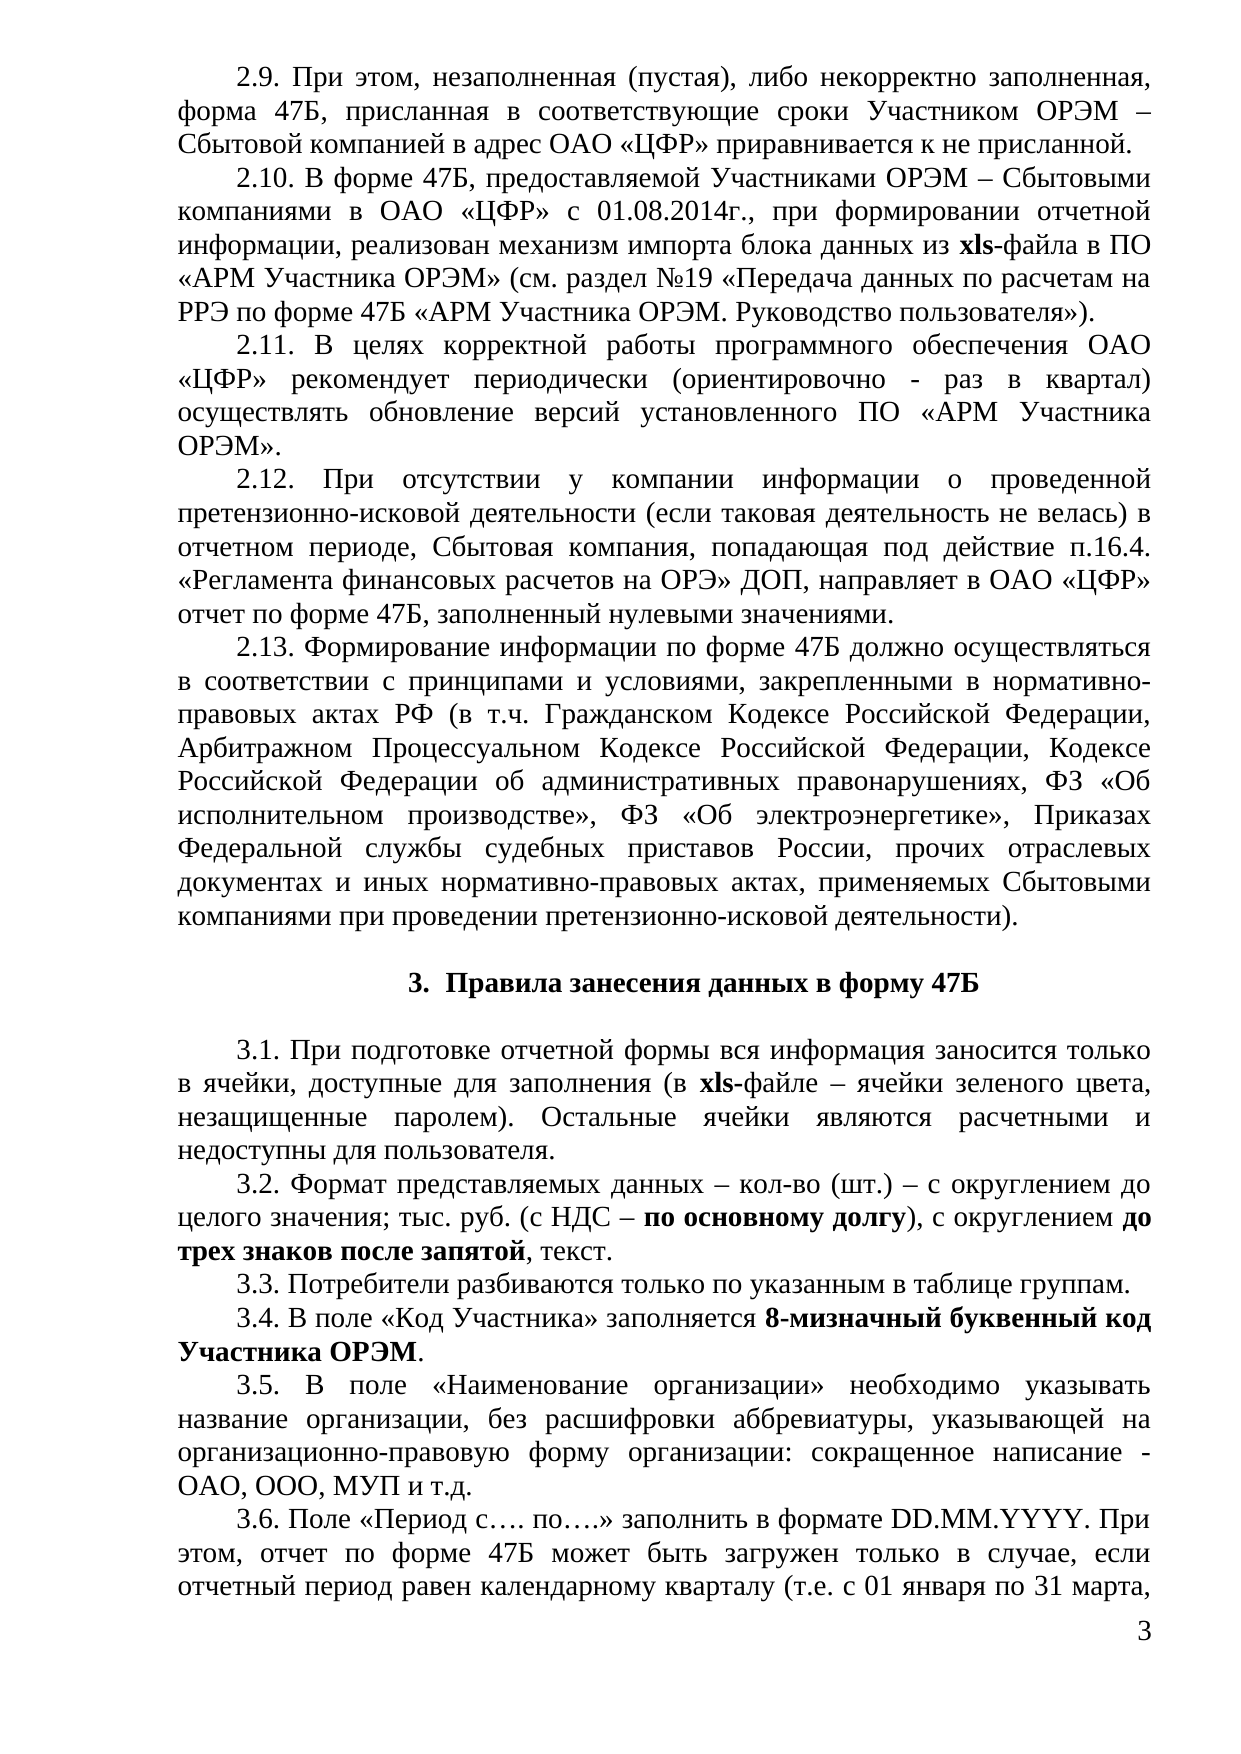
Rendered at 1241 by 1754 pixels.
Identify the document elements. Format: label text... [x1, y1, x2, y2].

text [177, 1501, 1152, 1602]
text 3.4. В поле «Код Участника» заполняется 8-мизначный буквенный код Участника ОРЭМ. [177, 1300, 1152, 1367]
text 3.1. При подготовке отчетной формы вся информация заносится только в ячейки, доступные для заполнения (в xls-файле – ячейки зеленого цвета, незащищенные паролем). Остальные ячейки являются расчетными и недоступны для пользователя. [177, 1032, 1152, 1166]
text 3.5. В поле «Наименование организации» необходимо указывать название организации, без расшифровки аббревиатуры, указывающей на организационно-правовую форму организации: сокращенное написание - ОАО, ООО, МУП и т.д. [177, 1367, 1152, 1501]
list Правила занесения данных в форму 47Б [236, 965, 1152, 998]
text 2.10. В форме 47Б, предоставляемой Участниками ОРЭМ – Сбытовыми компаниями в ОАО «ЦФР» с 01.08.2014г., при формировании отчетной информации, реализован механизм импорта блока данных из xls-файла в ПО «АРМ Участника ОРЭМ» (см. раздел №19 «Передача данных по расчетам на РРЭ по форме 47Б «АРМ Участника ОРЭМ. Руководство пользователя»). [177, 160, 1152, 327]
text 2.9. При этом, незаполненная (пустая), либо некорректно заполненная, форма 47Б, присланная в соответствующие сроки Участником ОРЭМ – Сбытовой компанией в адрес ОАО «ЦФР» приравнивается к не присланной. [177, 59, 1152, 160]
text 3.2. Формат представляемых данных – кол-во (шт.) – с округлением до целого значения; тыс. руб. (с НДС – по основному долгу), с округлением до трех знаков после запятой, текст. [177, 1166, 1152, 1267]
text 2.11. В целях корректной работы программного обеспечения ОАО «ЦФР» рекомендует периодически (ориентировочно - раз в квартал) осуществлять обновление версий установленного ПО «АРМ Участника ОРЭМ». [177, 327, 1152, 462]
text 3.3. Потребители разбиваются только по указанным в таблице группам. [177, 1267, 1152, 1300]
text 2.13. Формирование информации по форме 47Б должно осуществляться в соответствии с принципами и условиями, закрепленными в нормативно-правовых актах РФ (в т.ч. Гражданском Кодексе Российской Федерации, Арбитражном Процессуальном Кодексе Российской Федерации, Кодексе Российской Федерации об административных правонарушениях, ФЗ «Об исполнительном производстве», ФЗ «Об электроэнергетике», Приказах Федеральной службы судебных приставов России, прочих отраслевых документах и иных нормативно-правовых актах, применяемых Сбытовыми компаниями при проведении претензионно-исковой деятельности). [177, 629, 1152, 931]
text 2.12. При отсутствии у компании информации о проведенной претензионно-исковой деятельности (если таковая деятельность не велась) в отчетном периоде, Сбытовая компания, попадающая под действие п.16.4. «Регламента финансовых расчетов на ОРЭ» ДОП, направляет в ОАО «ЦФР» отчет по форме 47Б, заполненный нулевыми значениями. [177, 462, 1152, 629]
